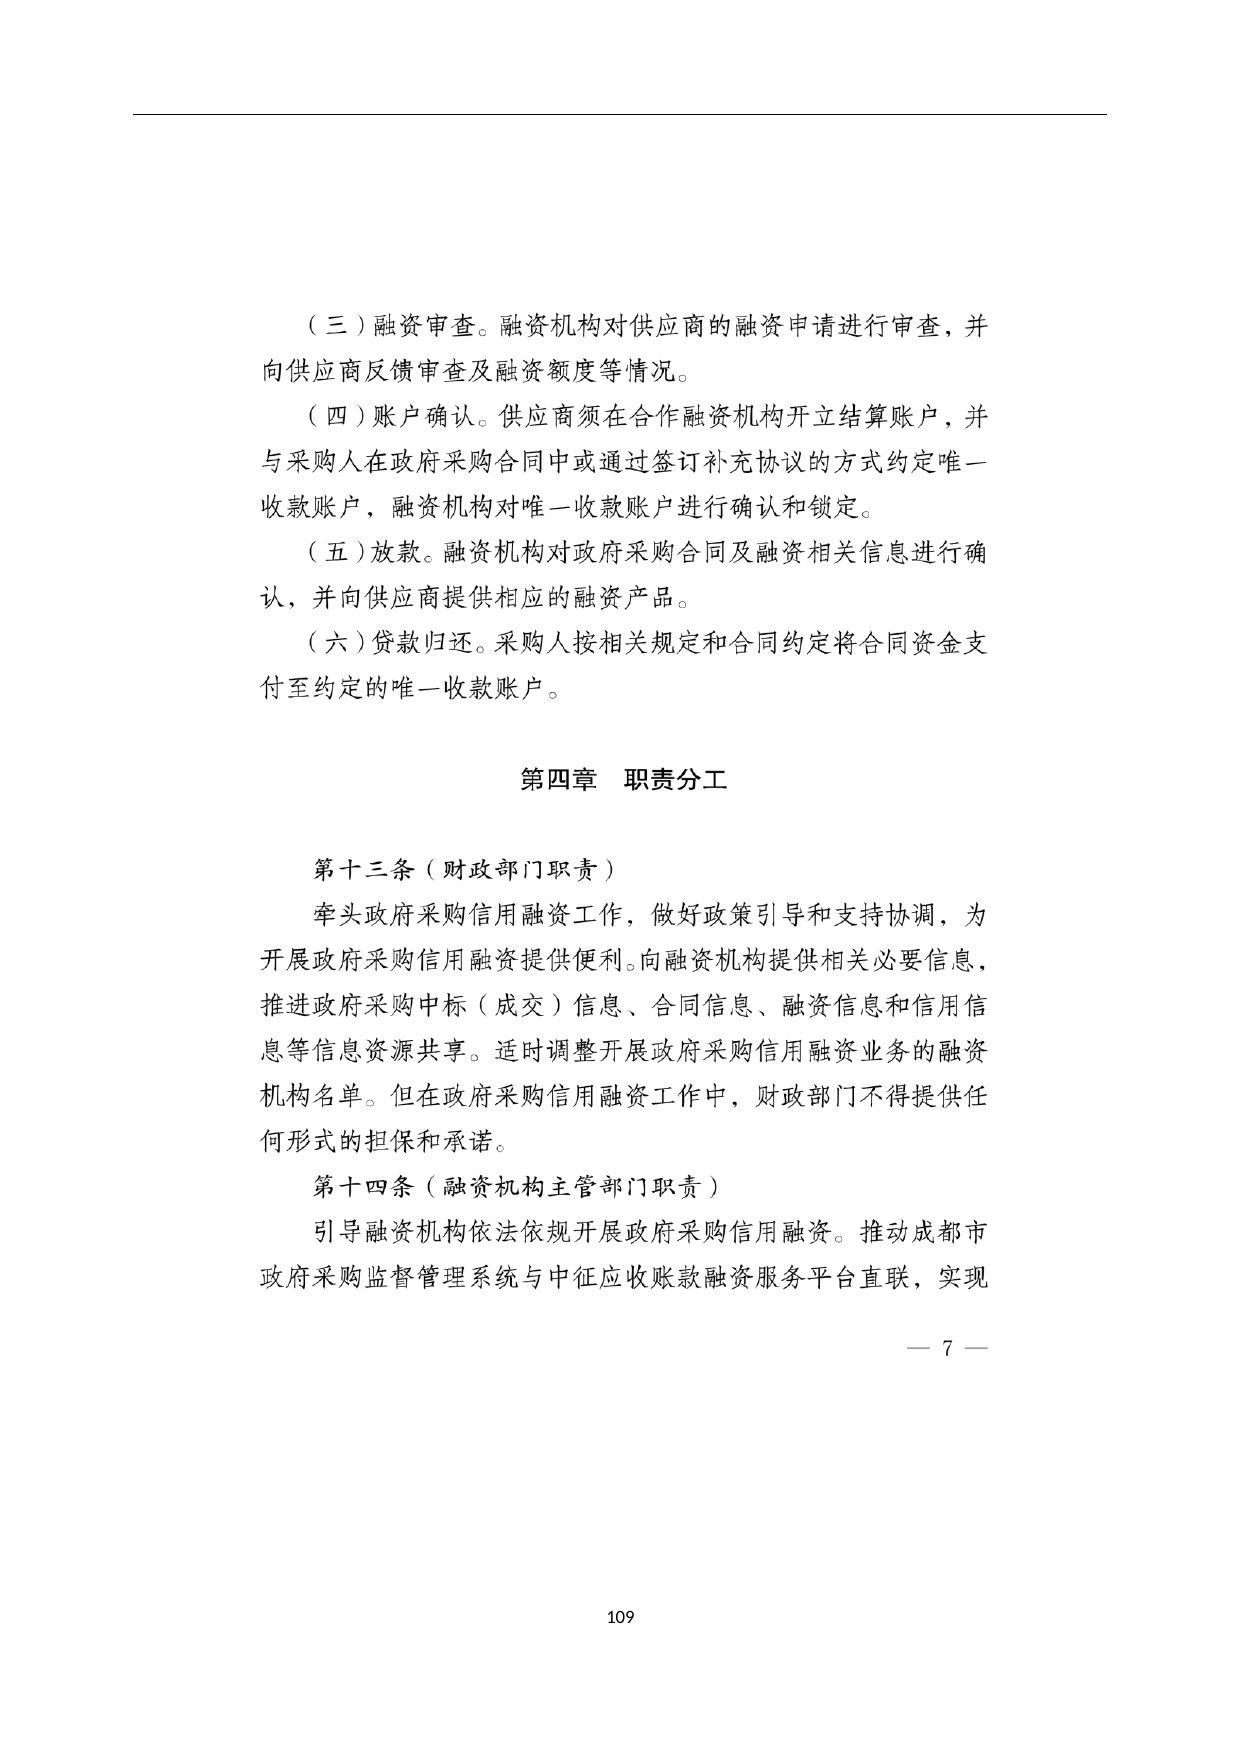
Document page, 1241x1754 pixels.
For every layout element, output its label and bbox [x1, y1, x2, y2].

picture [132, 138, 1113, 1460]
